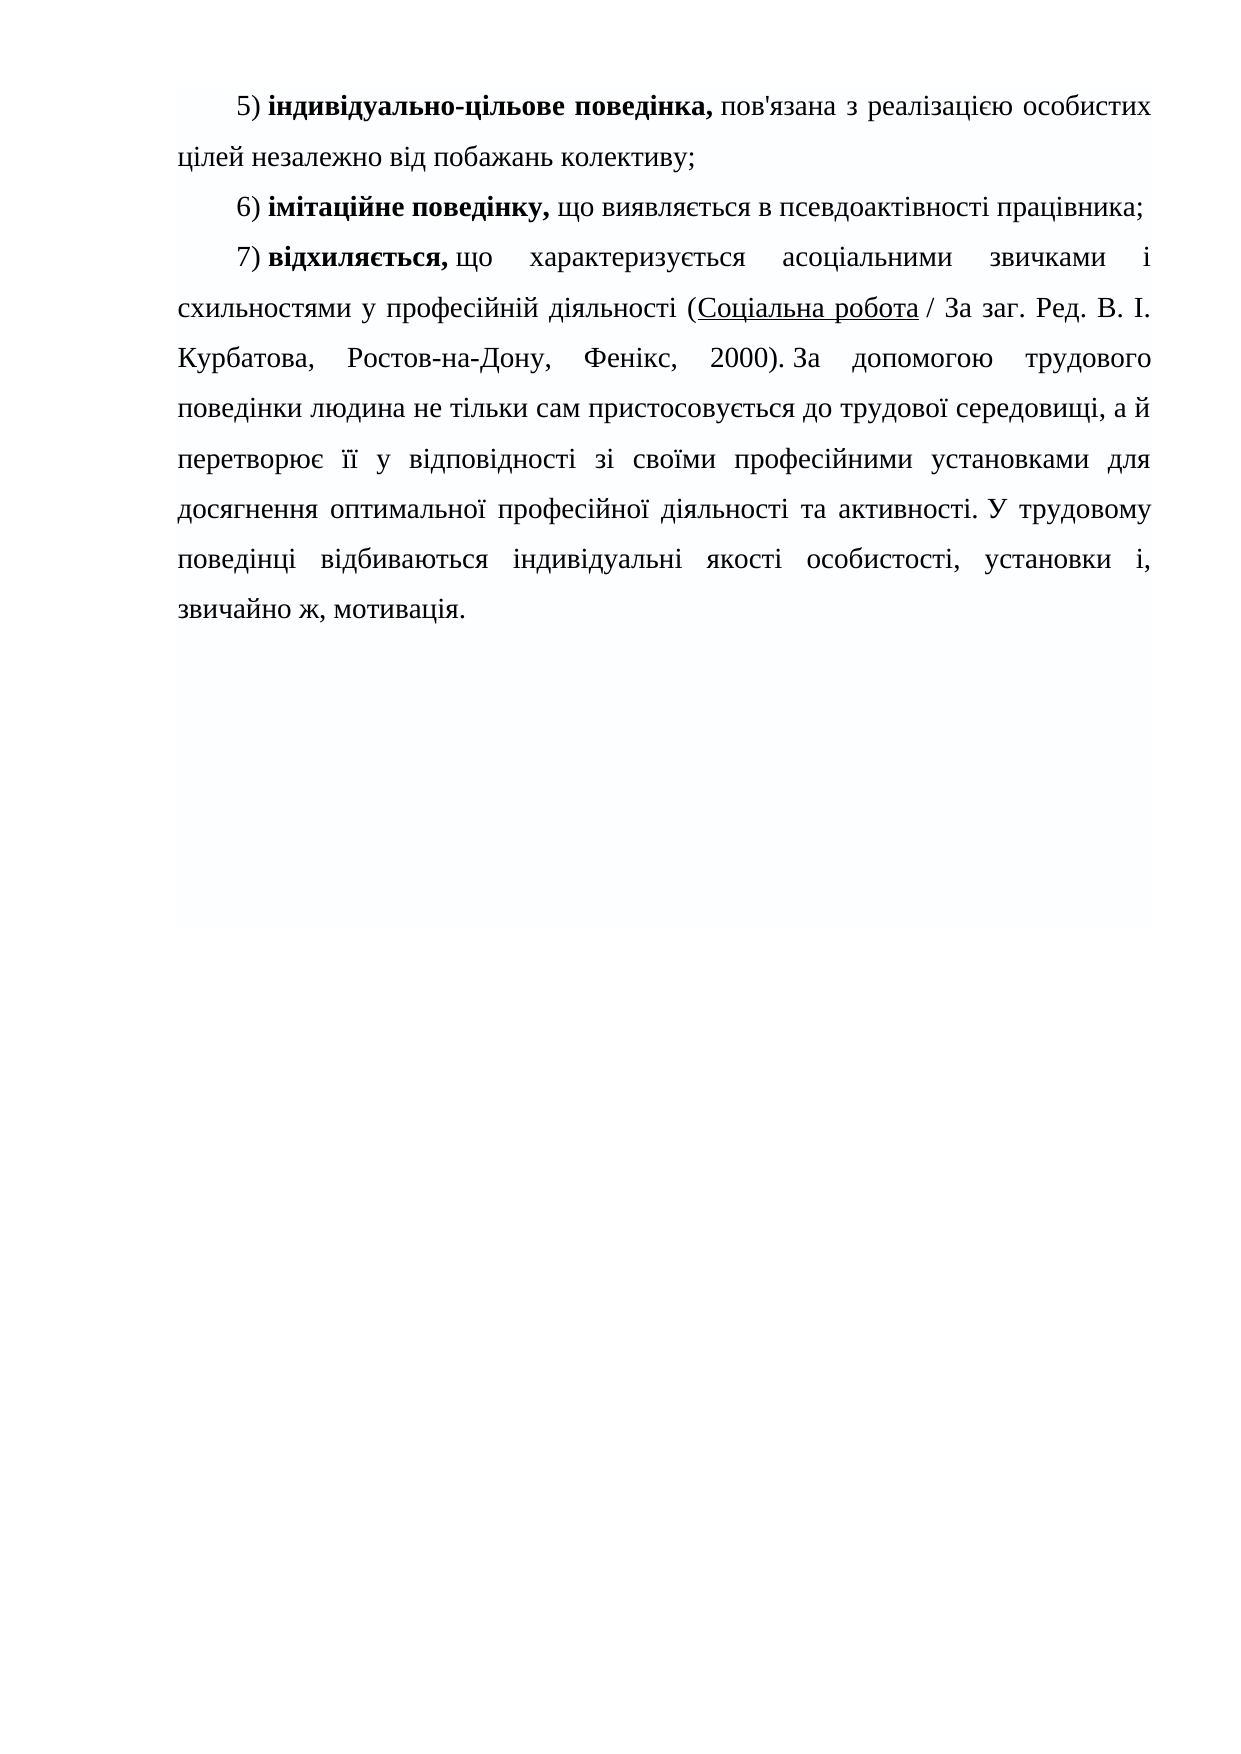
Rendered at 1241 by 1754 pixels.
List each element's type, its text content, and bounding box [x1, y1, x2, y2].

text 5) індивідуально-цільове поведінка, пов'язана з реалізацією особистих цілей незалежно від побажань колективу; [177, 88, 1152, 172]
text 7) відхиляється, що характеризується асоціальними звичками і схильностями у професійній діяльності (Соціальна робота / За заг. Ред. В. І. Курбатова, Ростов-на-Дону, Фенікс, 2000). За допомогою трудового поведінки людина не тільки сам пристосовується до трудової середовищі, а й перетворює її у відповідності зі своїми професійними установками для досягнення оптимальної професійної діяльності та активності. У трудовому поведінці відбиваються індивідуальні якості особистості, установки і, звичайно ж, мотивація. [177, 239, 1152, 625]
text 6) імітаційне поведінку, що виявляється в псевдоактівності працівника; [177, 189, 1152, 223]
